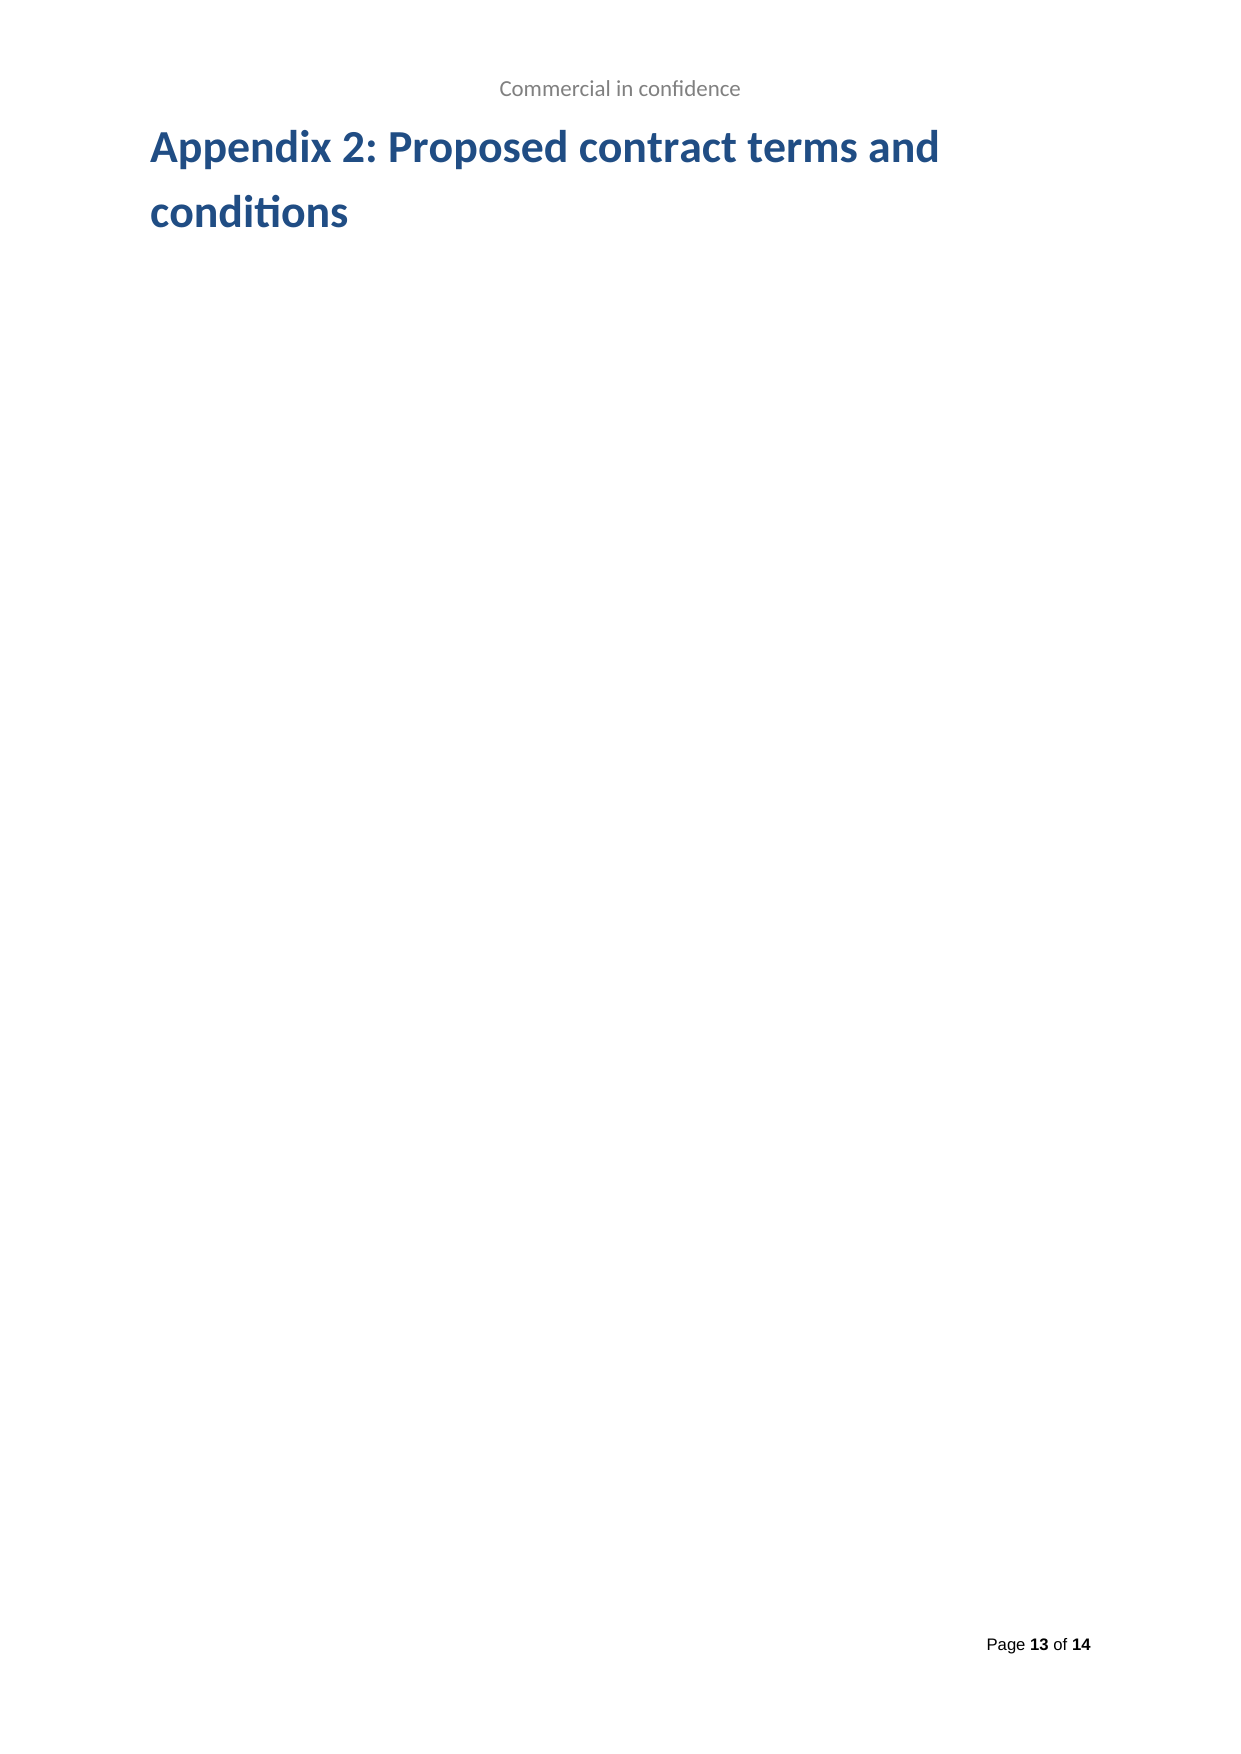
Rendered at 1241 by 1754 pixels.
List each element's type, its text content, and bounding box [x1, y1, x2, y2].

text Appendix 2: Proposed contract terms and conditions [150, 118, 1090, 238]
